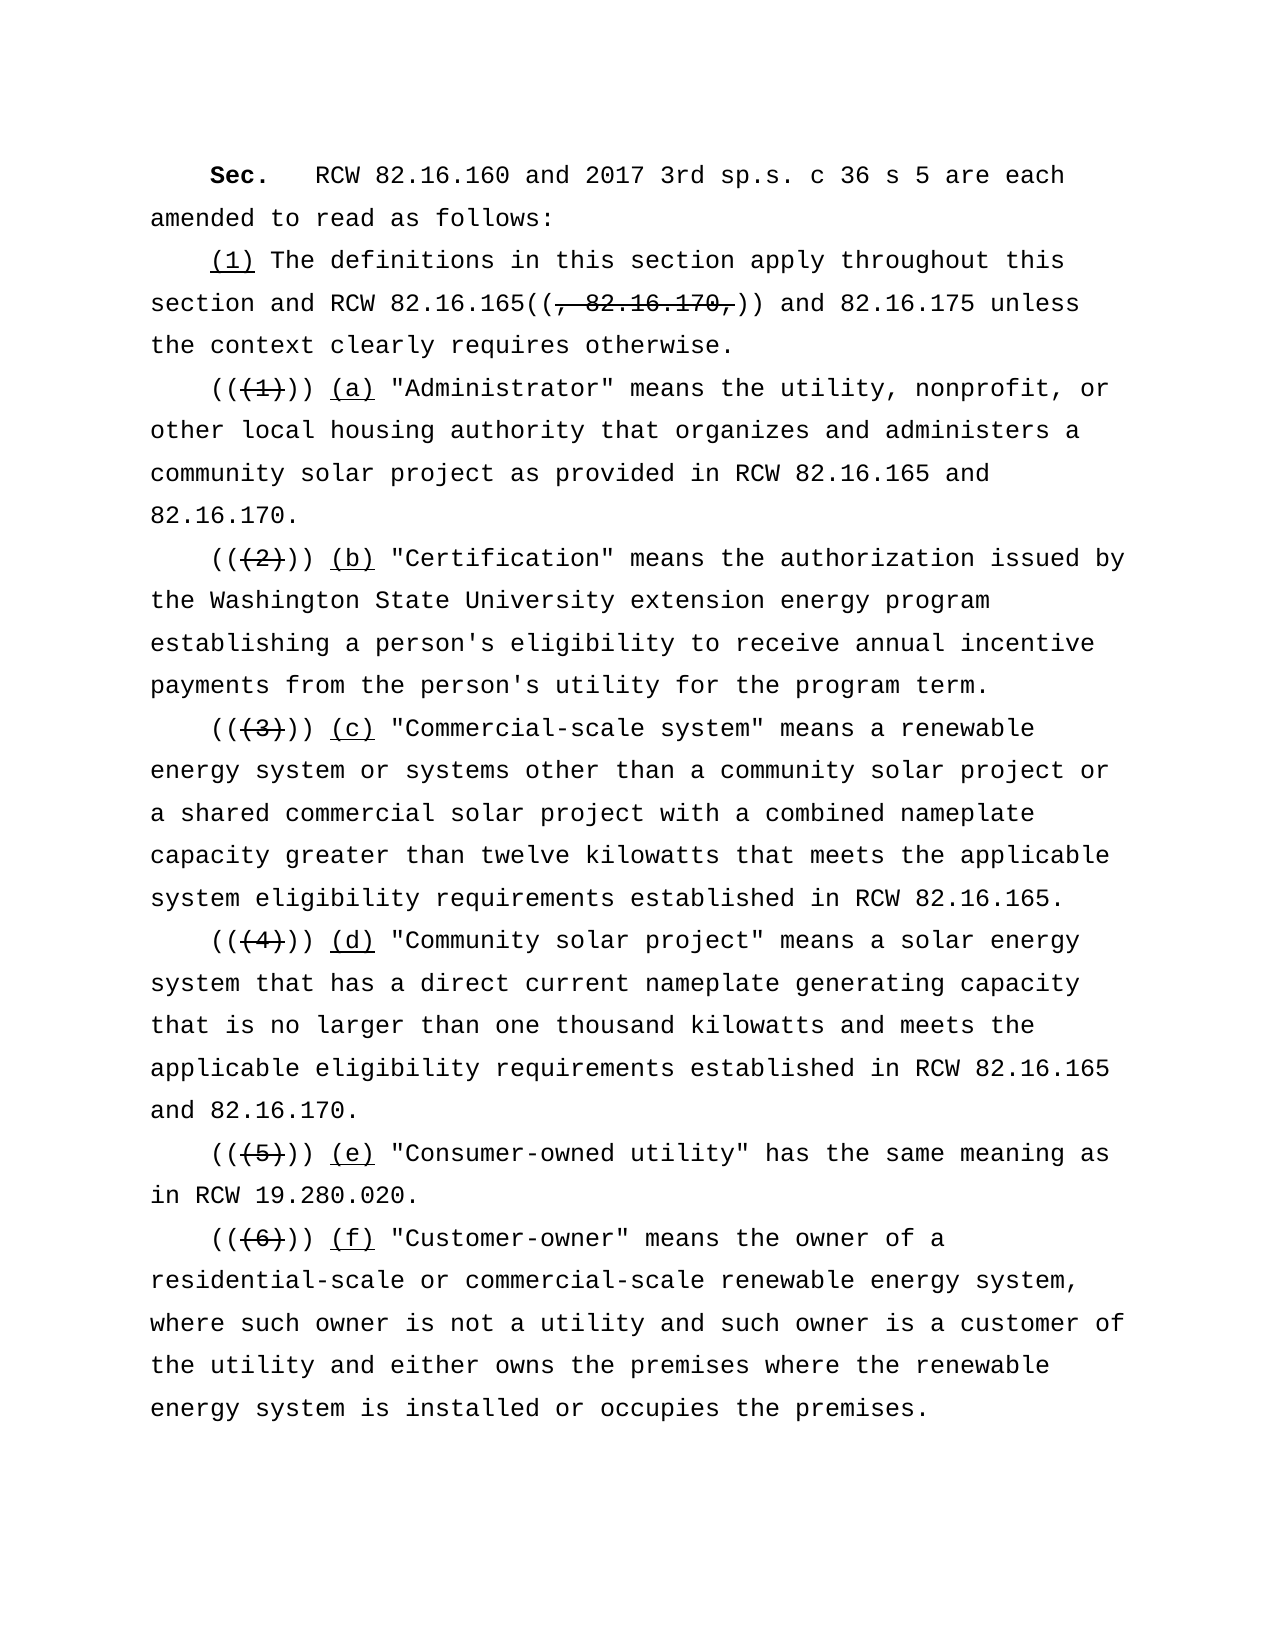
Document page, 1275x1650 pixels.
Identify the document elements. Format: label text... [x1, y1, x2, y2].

text Sec. RCW 82.16.160 and 2017 3rd sp.s. c 36 s 5 are each amended to read as follows: [150, 150, 1125, 235]
text (((2))) (b) "Certification" means the authorization issued by the Washington State University extension energy program establishing a person's eligibility to receive annual incentive payments from the person's utility for the program term. [150, 532, 1125, 702]
text (((1))) (a) "Administrator" means the utility, nonprofit, or other local housing authority that organizes and administers a community solar project as provided in RCW 82.16.165 and 82.16.170. [150, 362, 1125, 532]
text (((3))) (c) "Commercial-scale system" means a renewable energy system or systems other than a community solar project or a shared commercial solar project with a combined nameplate capacity greater than twelve kilowatts that meets the applicable system eligibility requirements established in RCW 82.16.165. [150, 702, 1125, 915]
text (1) The definitions in this section apply throughout this section and RCW 82.16.165((, 82.16.170,)) and 82.16.175 unless the context clearly requires otherwise. [150, 235, 1125, 362]
text (((6))) (f) "Customer-owner" means the owner of a residential-scale or commercial-scale renewable energy system, where such owner is not a utility and such owner is a customer of the utility and either owns the premises where the renewable energy system is installed or occupies the premises. [150, 1212, 1125, 1425]
text (((5))) (e) "Consumer-owned utility" has the same meaning as in RCW 19.280.020. [150, 1127, 1125, 1212]
text (((4))) (d) "Community solar project" means a solar energy system that has a direct current nameplate generating capacity that is no larger than one thousand kilowatts and meets the applicable eligibility requirements established in RCW 82.16.165 and 82.16.170. [150, 915, 1125, 1127]
